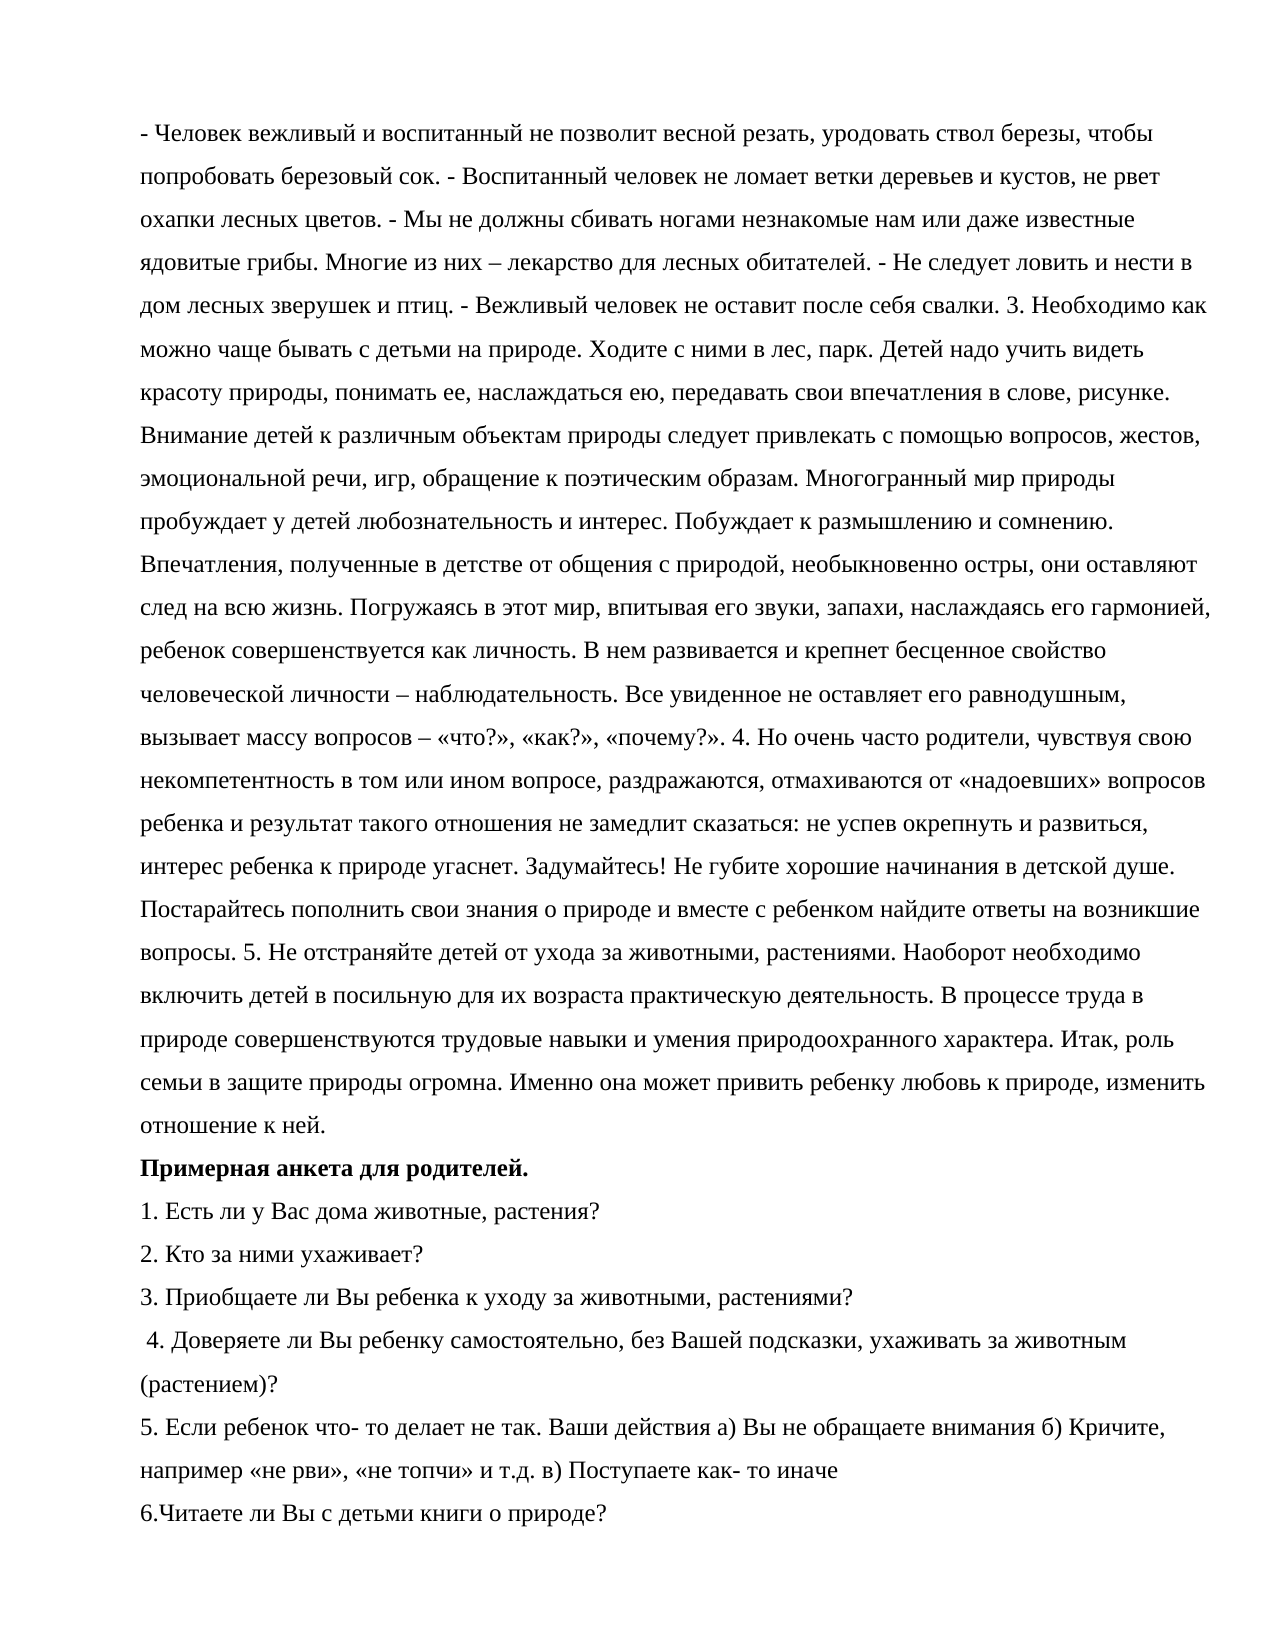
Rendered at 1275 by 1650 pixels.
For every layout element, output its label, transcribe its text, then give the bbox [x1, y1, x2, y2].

text 6.Читаете ли Вы с детьми книги о природе? [140, 1498, 1227, 1527]
text 1. Есть ли у Вас дома животные, растения? [140, 1196, 1227, 1225]
text - Человек вежливый и воспитанный не позволит весной резать, уродовать ствол березы, чтобы попробовать березовый сок. - Воспитанный человек не ломает ветки деревьев и кустов, не рвет охапки лесных цветов. - Мы не должны сбивать ногами незнакомые нам или даже известные ядовитые грибы. Многие из них – лекарство для лесных обитателей. - Не следует ловить и нести в дом лесных зверушек и птиц. - Вежливый человек не оставит после себя свалки. 3. Необходимо как можно чаще бывать с детьми на природе. Ходите с ними в лес, парк. Детей надо учить видеть красоту природы, понимать ее, наслаждаться ею, передавать свои впечатления в слове, рисунке. Внимание детей к различным объектам природы следует привлекать с помощью вопросов, жестов, эмоциональной речи, игр, обращение к поэтическим образам. Многогранный мир природы пробуждает у детей любознательность и интерес. Побуждает к размышлению и сомнению. Впечатления, полученные в детстве от общения с природой, необыкновенно остры, они оставляют след на всю жизнь. Погружаясь в этот мир, впитывая его звуки, запахи, наслаждаясь его гармонией, ребенок совершенствуется как личность. В нем развивается и крепнет бесценное свойство человеческой личности – наблюдательность. Все увиденное не оставляет его равнодушным, вызывает массу вопросов – «что?», «как?», «почему?». 4. Но очень часто родители, чувствуя свою некомпетентность в том или ином вопросе, раздражаются, отмахиваются от «надоевших» вопросов ребенка и результат такого отношения не замедлит сказаться: не успев окрепнуть и развиться, интерес ребенка к природе угаснет. Задумайтесь! Не губите хорошие начинания в детской душе. Постарайтесь пополнить свои знания о природе и вместе с ребенком найдите ответы на возникшие вопросы. 5. Не отстраняйте детей от ухода за животными, растениями. Наоборот необходимо включить детей в посильную для их возраста практическую деятельность. В процессе труда в природе совершенствуются трудовые навыки и умения природоохранного характера. Итак, роль семьи в защите природы огромна. Именно она может привить ребенку любовь к природе, изменить отношение к ней. [140, 118, 1227, 1139]
text 2. Кто за ними ухаживает? [140, 1239, 1227, 1268]
text 5. Если ребенок что- то делает не так. Ваши действия а) Вы не обращаете внимания б) Кричите, например «не рви», «не топчи» и т.д. в) Поступаете как- то иначе [140, 1412, 1227, 1484]
text 3. Приобщаете ли Вы ребенка к уходу за животными, растениями? [140, 1282, 1227, 1311]
text Примерная анкета для родителей. [140, 1153, 1227, 1182]
text 4. Доверяете ли Вы ребенку самостоятельно, без Вашей подсказки, ухаживать за животным (растением)? [140, 1326, 1227, 1397]
